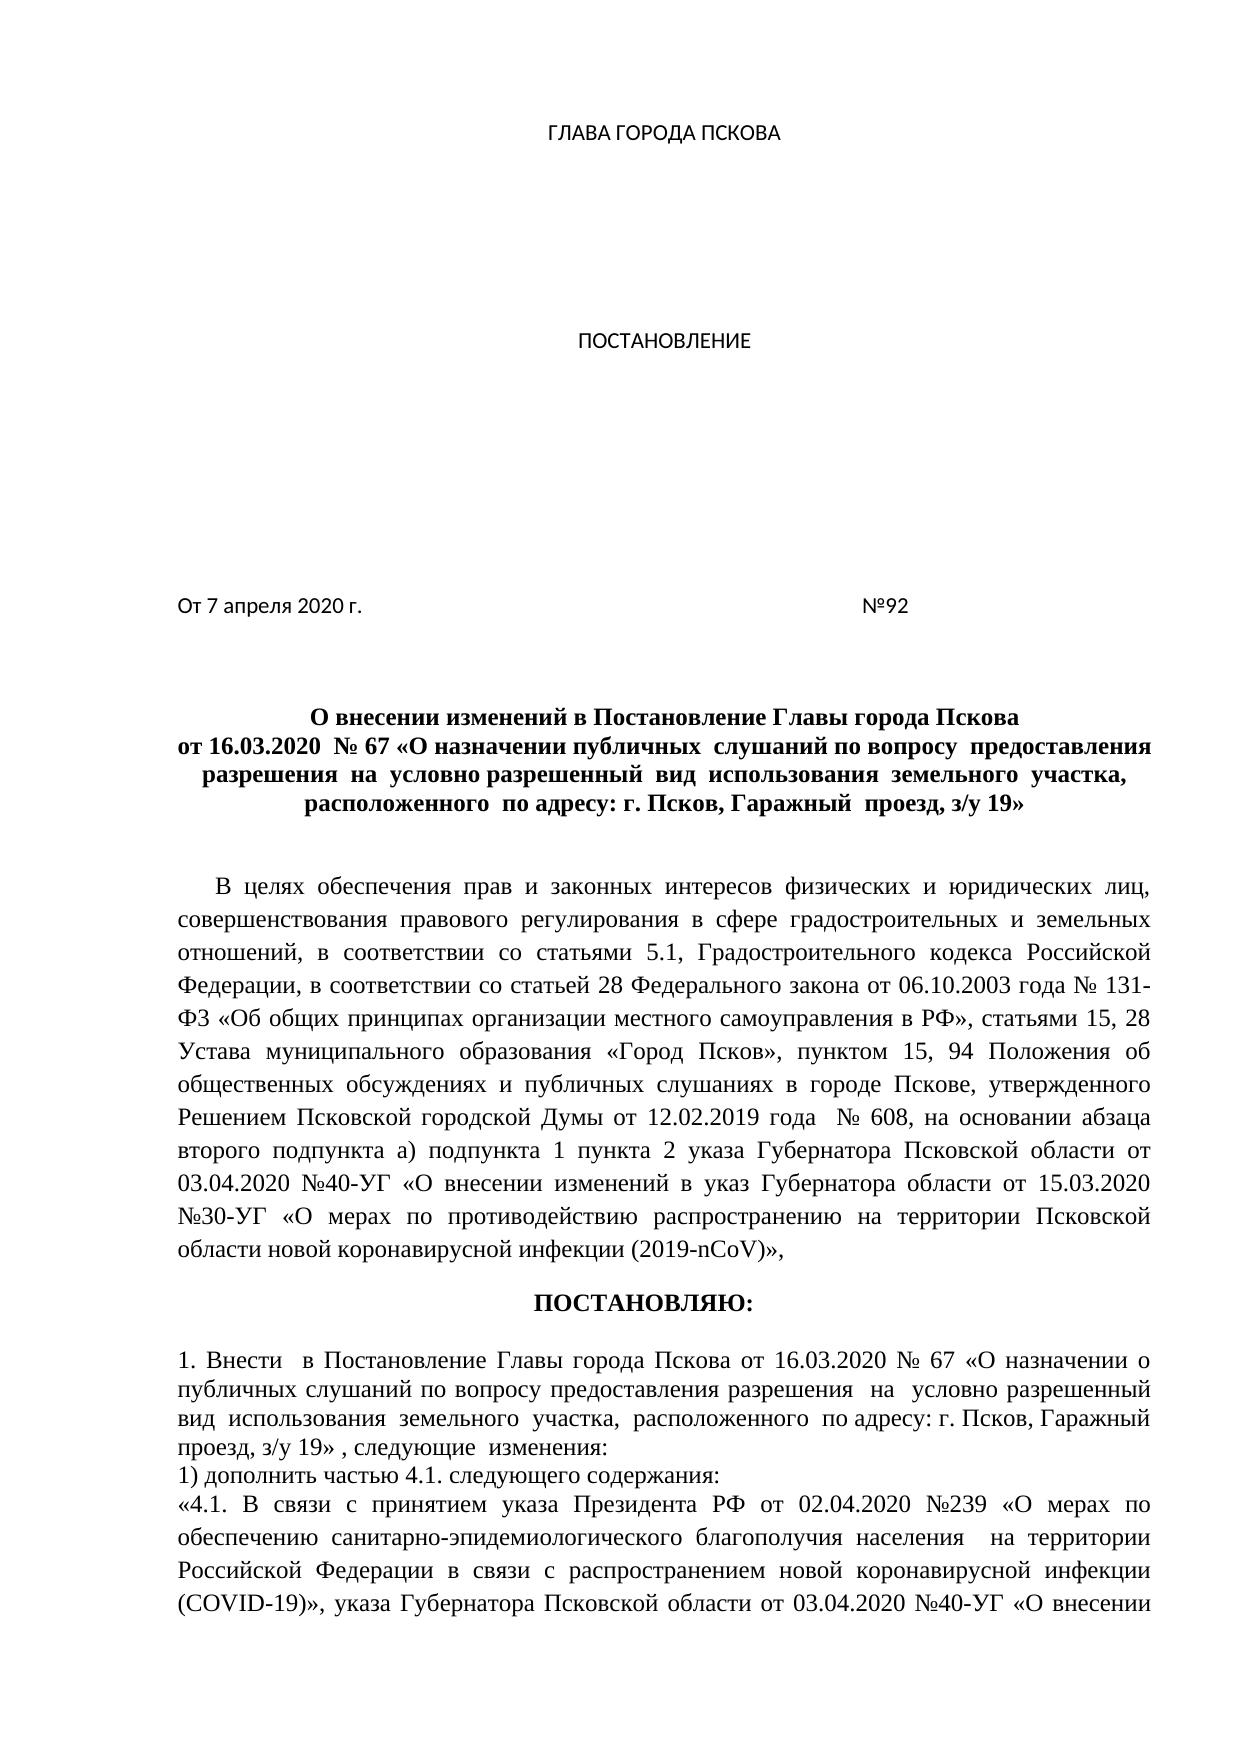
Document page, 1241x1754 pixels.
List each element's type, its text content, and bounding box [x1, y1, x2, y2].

text ПОСТАНОВЛЕНИЕ [177, 326, 1152, 354]
text ПОСТАНОВЛЯЮ: [177, 1288, 1152, 1317]
text В целях обеспечения прав и законных интересов физических и юридических лиц, совершенствования правового регулирования в сфере градостроительных и земельных отношений, в соответствии со статьями 5.1, Градостроительного кодекса Российской Федерации, в соответствии со статьей 28 Федерального закона от 06.10.2003 года № 131-Ф3 «Об общих принципах организации местного самоуправления в РФ», статьями 15, 28 Устава муниципального образования «Город Псков», пунктом 15, 94 Положения об общественных обсуждениях и публичных слушаниях в городе Пскове, утвержденного Решением Псковской городской Думы от 12.02.2019 года № 608, на основании абзаца второго подпункта а) подпункта 1 пункта 2 указа Губернатора Псковской области от 03.04.2020 №40-УГ «О внесении изменений в указ Губернатора области от 15.03.2020 №30-УГ «О мерах по противодействию распространению на территории Псковской области новой коронавирусной инфекции (2019-nCoV)», [177, 871, 1152, 1263]
text 1) дополнить частью 4.1. следующего содержания: [177, 1461, 1152, 1489]
text ГЛАВА ГОРОДА ПСКОВА [177, 118, 1152, 146]
title О внесении изменений в Постановление Главы города Пскова [177, 702, 1152, 731]
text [177, 1489, 1152, 1617]
title 1. Внести в Постановление Главы города Пскова от 16.03.2020 № 67 «О назначении о публичных слушаний по вопросу предоставления разрешения на условно разрешенный вид использования земельного участка, расположенного по адресу: г. Псков, Гаражный проезд, з/у 19» , следующие изменения: [177, 1346, 1152, 1461]
title от 16.03.2020 № 67 «О назначении публичных слушаний по вопросу предоставления разрешения на условно разрешенный вид использования земельного участка, расположенного по адресу: г. Псков, Гаражный проезд, з/у 19» [177, 731, 1152, 817]
text От 7 апреля 2020 г. №92 [177, 592, 1152, 619]
